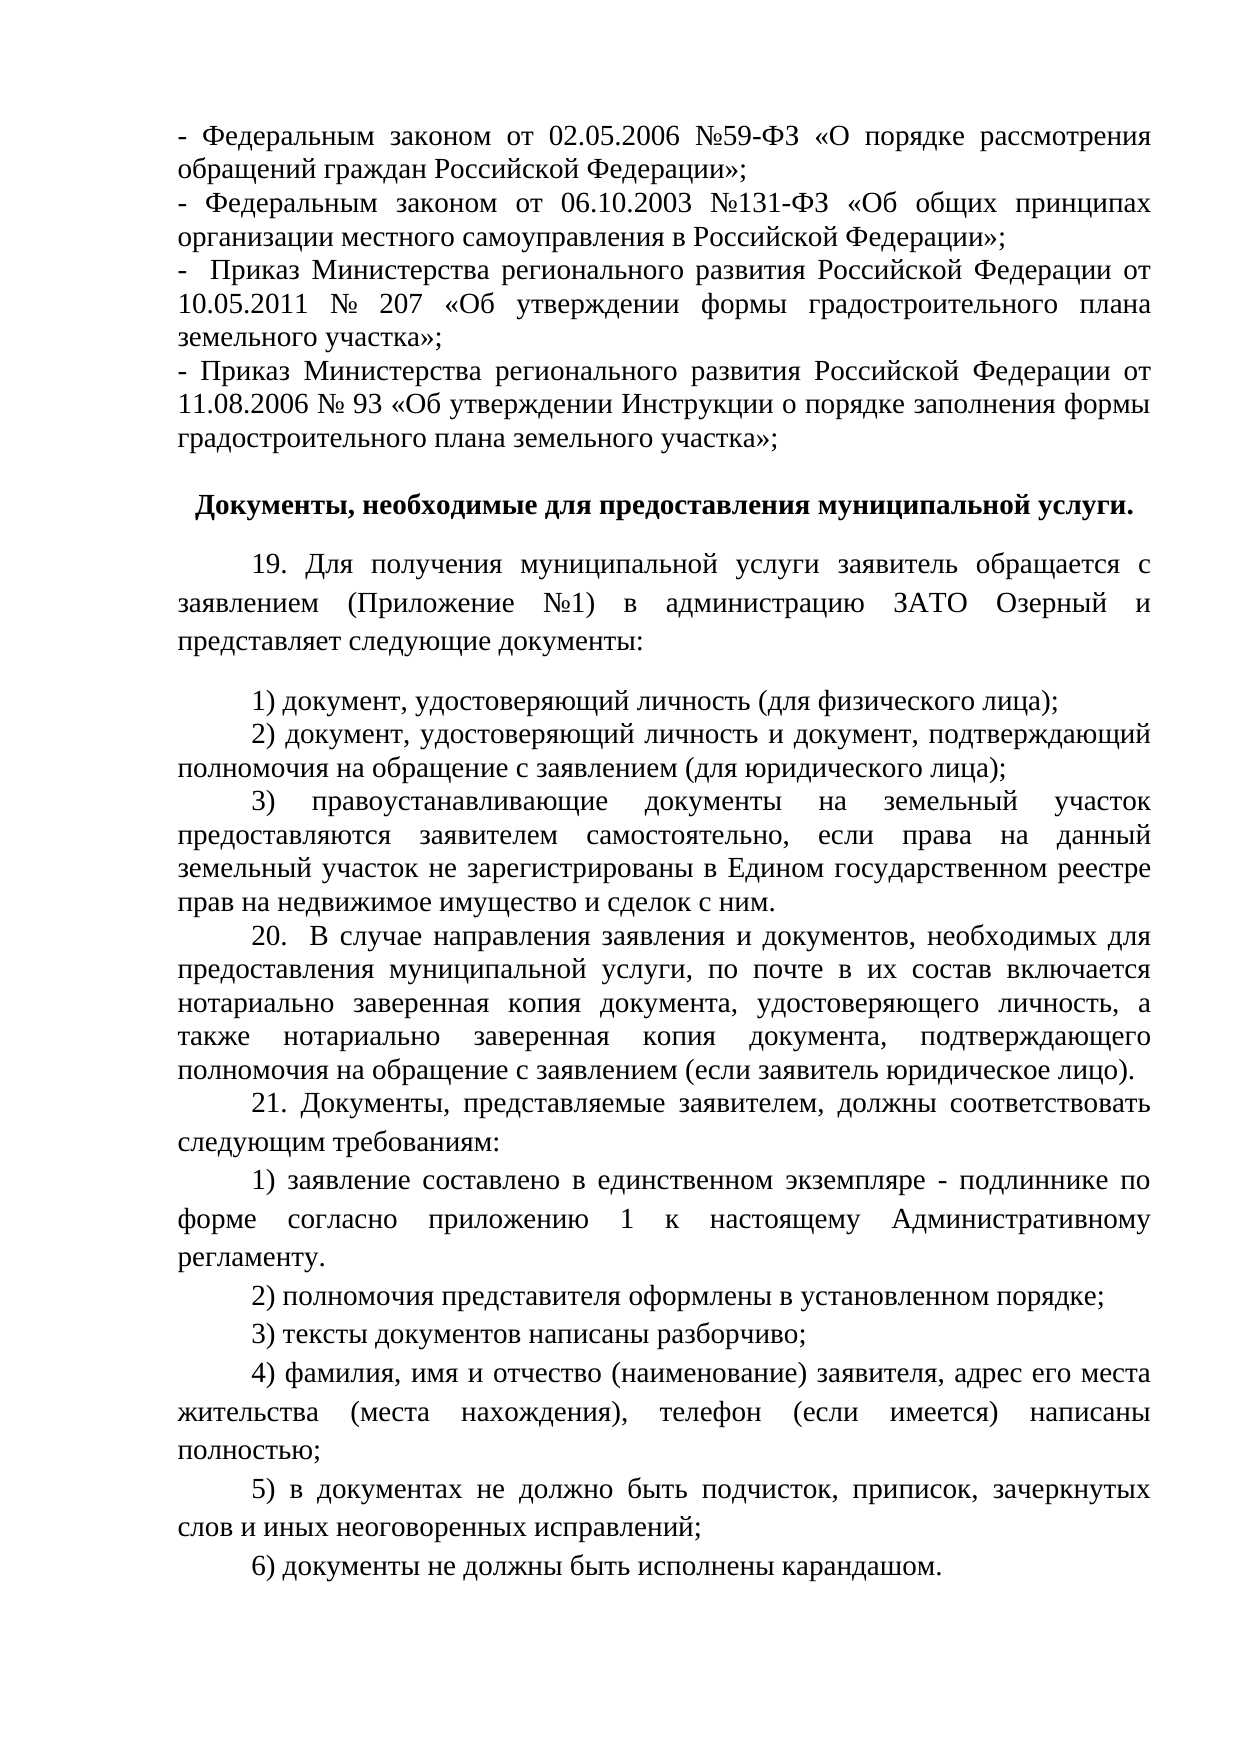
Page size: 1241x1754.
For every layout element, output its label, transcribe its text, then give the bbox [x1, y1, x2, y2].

text - Федеральным законом от 02.05.2006 №59-ФЗ «О порядке рассмотрения обращений граждан Российской Федерации»; [177, 118, 1152, 185]
text 19. Для получения муниципальной услуги заявитель обращается с заявлением (Приложение №1) в администрацию ЗАТО Озерный и представляет следующие документы: [177, 546, 1152, 657]
text 21. Документы, представляемые заявителем, должны соответствовать следующим требованиям: [177, 1085, 1152, 1157]
text 3) тексты документов написаны разборчиво; [177, 1317, 1152, 1350]
text 2) полномочия представителя оформлены в установленном порядке; [177, 1278, 1152, 1312]
text 20. В случае направления заявления и документов, необходимых для предоставления муниципальной услуги, по почте в их состав включается нотариально заверенная копия документа, удостоверяющего личность, а также нотариально заверенная копия документа, подтверждающего полномочия на обращение с заявлением (если заявитель юридическое лицо). [177, 918, 1152, 1085]
text - Приказ Министерства регионального развития Российской Федерации от 10.05.2011 № 207 «Об утверждении формы градостроительного плана земельного участка»; [177, 252, 1152, 353]
text 5) в документах не должно быть подчисток, приписок, зачеркнутых слов и иных неоговоренных исправлений; [177, 1471, 1152, 1543]
text 3) правоустанавливающие документы на земельный участок предоставляются заявителем самостоятельно, если права на данный земельный участок не зарегистрированы в Едином государственном реестре прав на недвижимое имущество и сделок с ним. [177, 783, 1152, 918]
text 1) документ, удостоверяющий личность (для физического лица); [177, 683, 1152, 716]
text Документы, необходимые для предоставления муниципальной услуги. [177, 487, 1152, 521]
text - Приказ Министерства регионального развития Российской Федерации от 11.08.2006 № 93 «Об утверждении Инструкции о порядке заполнения формы градостроительного плана земельного участка»; [177, 353, 1152, 453]
text - Федеральным законом от 06.10.2003 №131-ФЗ «Об общих принципах организации местного самоуправления в Российской Федерации»; [177, 185, 1152, 252]
text 6) документы не должны быть исполнены карандашом. [177, 1548, 1152, 1581]
text 1) заявление составлено в единственном экземпляре - подлиннике по форме согласно приложению 1 к настоящему Административному регламенту. [177, 1162, 1152, 1273]
text 2) документ, удостоверяющий личность и документ, подтверждающий полномочия на обращение с заявлением (для юридического лица); [177, 716, 1152, 783]
text 4) фамилия, имя и отчество (наименование) заявителя, адрес его места жительства (места нахождения), телефон (если имеется) написаны полностью; [177, 1355, 1152, 1466]
